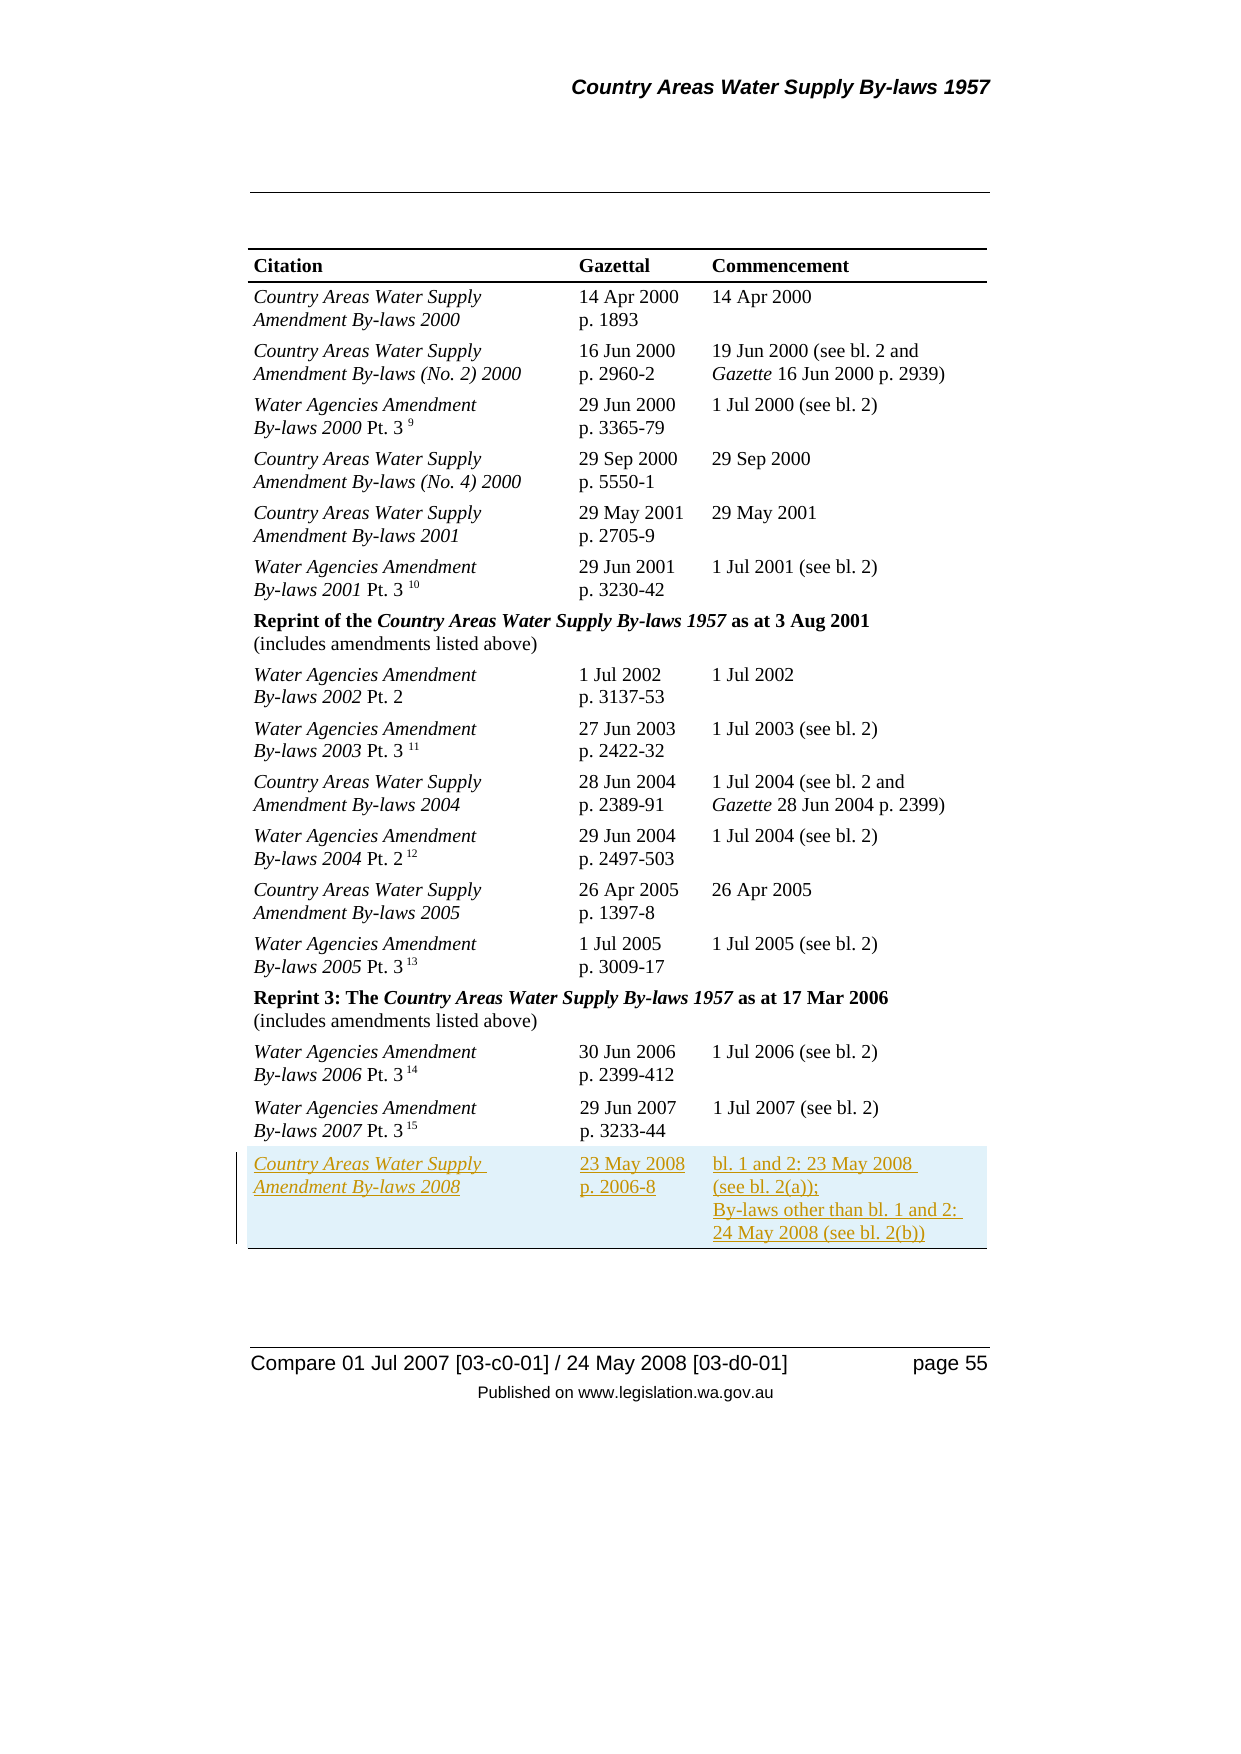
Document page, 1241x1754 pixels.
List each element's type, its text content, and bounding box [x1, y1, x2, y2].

table_cell 26 Apr 2005 [706, 874, 987, 928]
table_cell 1 Jul 2005 p. 3009-17 [573, 928, 706, 982]
table_cell 29 May 2001 [706, 497, 987, 551]
table_cell 1 Jul 2000 (see bl. 2) [706, 389, 987, 443]
table_cell 19 Jun 2000 (see bl. 2 and Gazette 16 Jun 2000 p. 2939) [706, 335, 987, 389]
table_cell 29 Jun 2007 p. 3233-44 [574, 1090, 707, 1146]
table_header Citation [248, 250, 573, 281]
table_cell 29 Jun 2004 p. 2497-503 [573, 820, 706, 874]
table_cell 30 Jun 2006 p. 2399-412 [573, 1036, 706, 1090]
table_cell Country Areas Water Supply Amendment By-laws (No. 4) 2000 [248, 443, 573, 497]
table_cell 14 Apr 2000 [706, 283, 987, 335]
table_cell Country Areas Water Supply Amendment By-laws 2001 [248, 497, 573, 551]
table_header Commencement [706, 250, 987, 281]
table_cell 1 Jul 2005 (see bl. 2) [706, 928, 986, 982]
table_cell 26 Apr 2005 p. 1397-8 [573, 874, 706, 928]
table_cell 16 Jun 2000 p. 2960-2 [573, 335, 706, 389]
table_cell 1 Jul 2002 [706, 659, 987, 712]
table_cell 29 May 2001 p. 2705-9 [573, 497, 706, 551]
table_cell Reprint 3: The Country Areas Water Supply By-laws 1957 as at 17 Mar 2006 (includes amendments listed above) [248, 982, 986, 1036]
table_cell 14 Apr 2000 p. 1893 [573, 283, 706, 335]
table_cell Country Areas Water Supply Amendment By-laws 2000 [248, 283, 573, 335]
table_cell Water Agencies Amendment By-laws 2000 Pt. 3 9 [248, 389, 573, 443]
table_cell 1 Jul 2002 p. 3137-53 [573, 659, 706, 712]
table_cell Country Areas Water Supply Amendment By-laws 2004 [248, 766, 573, 820]
table_cell Water Agencies Amendment By-laws 2007 Pt. 3 15 [248, 1090, 574, 1146]
table_header Gazettal [573, 250, 706, 281]
table_cell 29 Jun 2000 p. 3365-79 [573, 389, 706, 443]
table_cell 29 Sep 2000 p. 5550-1 [573, 443, 706, 497]
table_cell 1 Jul 2003 (see bl. 2) [706, 713, 987, 766]
table_cell Country Areas Water Supply Amendment By-laws 2005 [248, 874, 573, 928]
table_cell 1 Jul 2004 (see bl. 2 and Gazette 28 Jun 2004 p. 2399) [706, 766, 987, 820]
table_cell Water Agencies Amendment By-laws 2001 Pt. 3 10 [248, 551, 573, 604]
table_cell 29 Jun 2001 p. 3230-42 [573, 551, 706, 604]
table_cell 1 Jul 2006 (see bl. 2) [706, 1036, 986, 1090]
table_cell Water Agencies Amendment By-laws 2006 Pt. 3 14 [248, 1036, 573, 1090]
table_cell Water Agencies Amendment By-laws 2002 Pt. 2 [248, 659, 573, 712]
table_cell Water Agencies Amendment By-laws 2003 Pt. 3 11 [248, 713, 573, 766]
table_cell 1 Jul 2004 (see bl. 2) [706, 820, 987, 874]
table_cell Reprint of the Country Areas Water Supply By-laws 1957 as at 3 Aug 2001 (includes amendments listed above) [248, 605, 987, 658]
table_cell Water Agencies Amendment By-laws 2004 Pt. 2 12 [248, 820, 573, 874]
table_cell 1 Jul 2007 (see bl. 2) [707, 1090, 987, 1146]
table_cell 29 Sep 2000 [706, 443, 987, 497]
table_cell Country Areas Water Supply Amendment By-laws (No. 2) 2000 [248, 335, 573, 389]
table_cell Water Agencies Amendment By-laws 2005 Pt. 3 13 [248, 928, 573, 982]
table_cell 1 Jul 2001 (see bl. 2) [706, 551, 987, 604]
table_cell 28 Jun 2004 p. 2389-91 [573, 766, 706, 820]
table_cell 27 Jun 2003 p. 2422-32 [573, 713, 706, 766]
